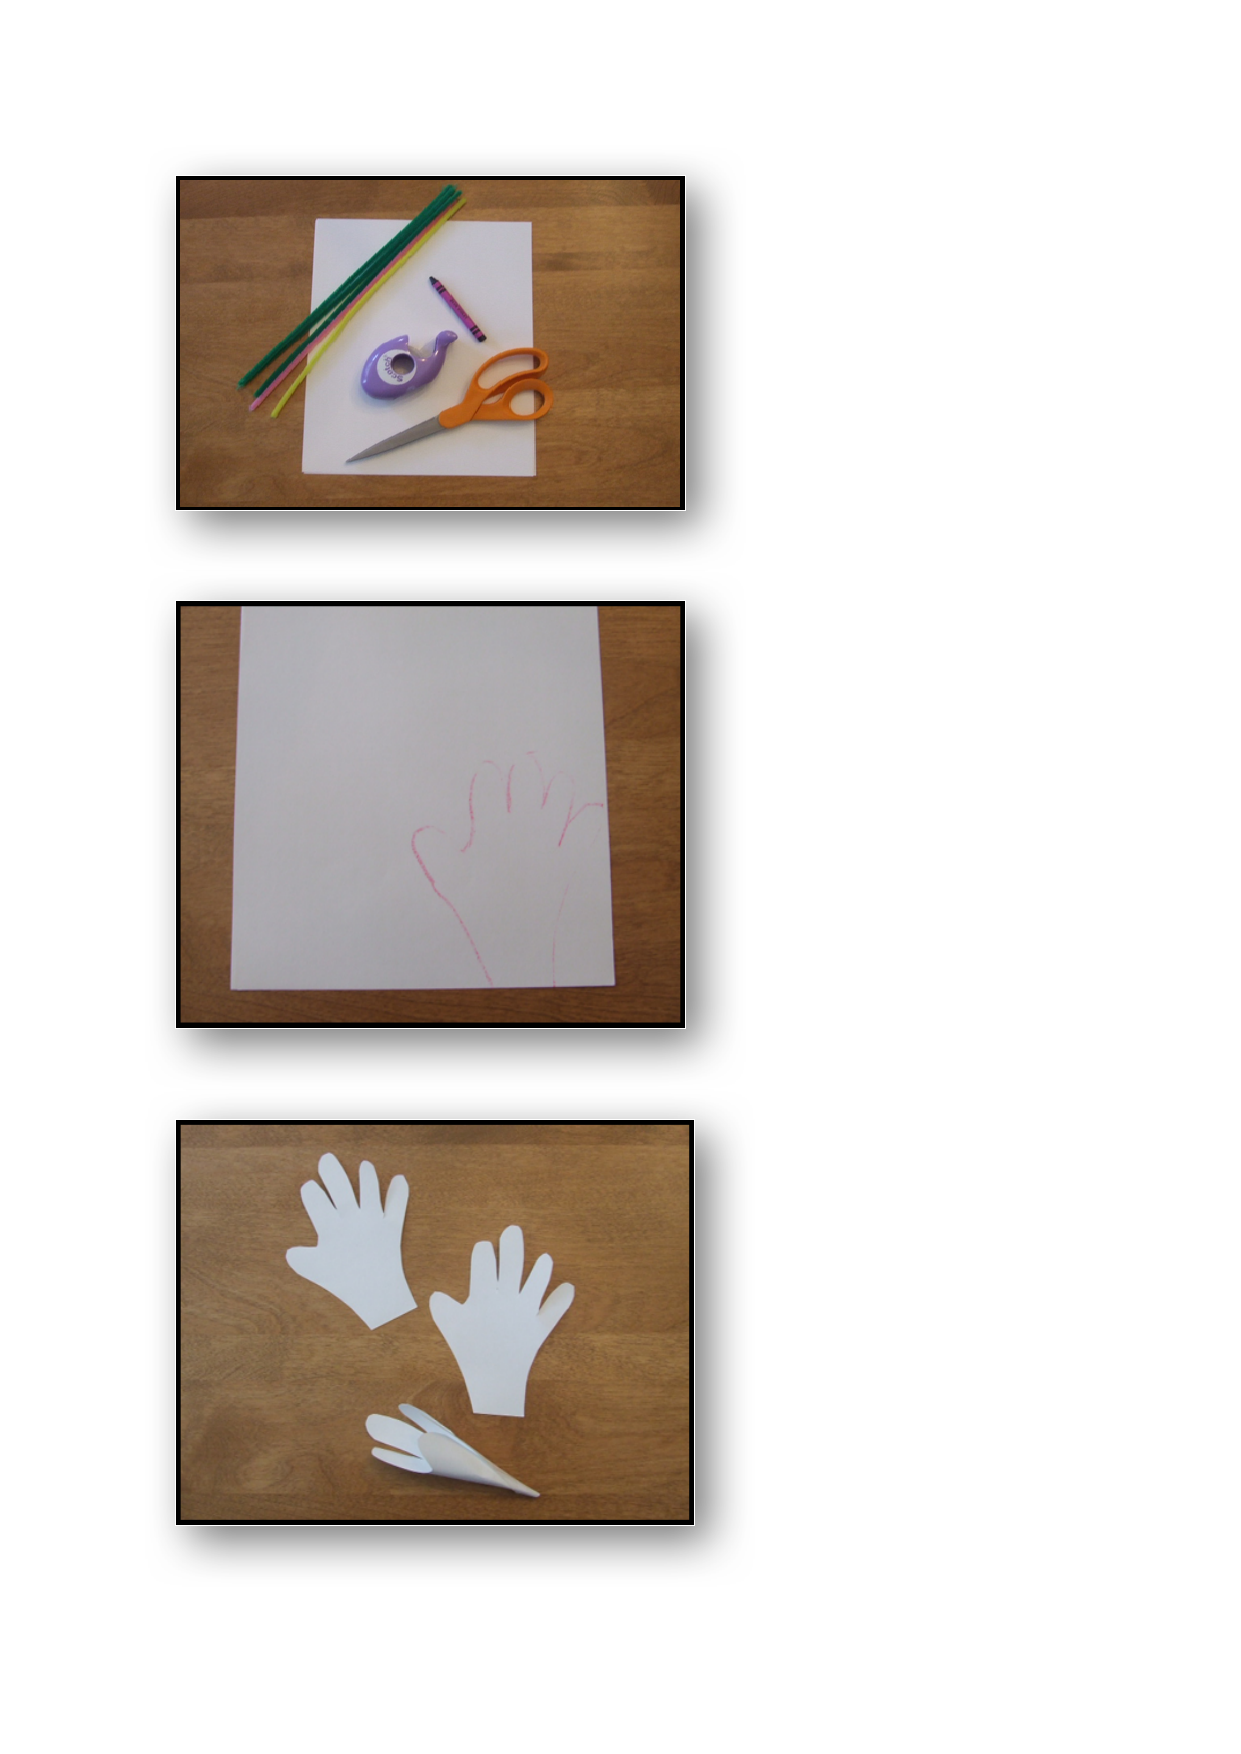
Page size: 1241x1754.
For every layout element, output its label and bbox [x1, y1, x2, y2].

picture [176, 1120, 694, 1525]
picture [176, 176, 685, 510]
picture [176, 601, 685, 1028]
